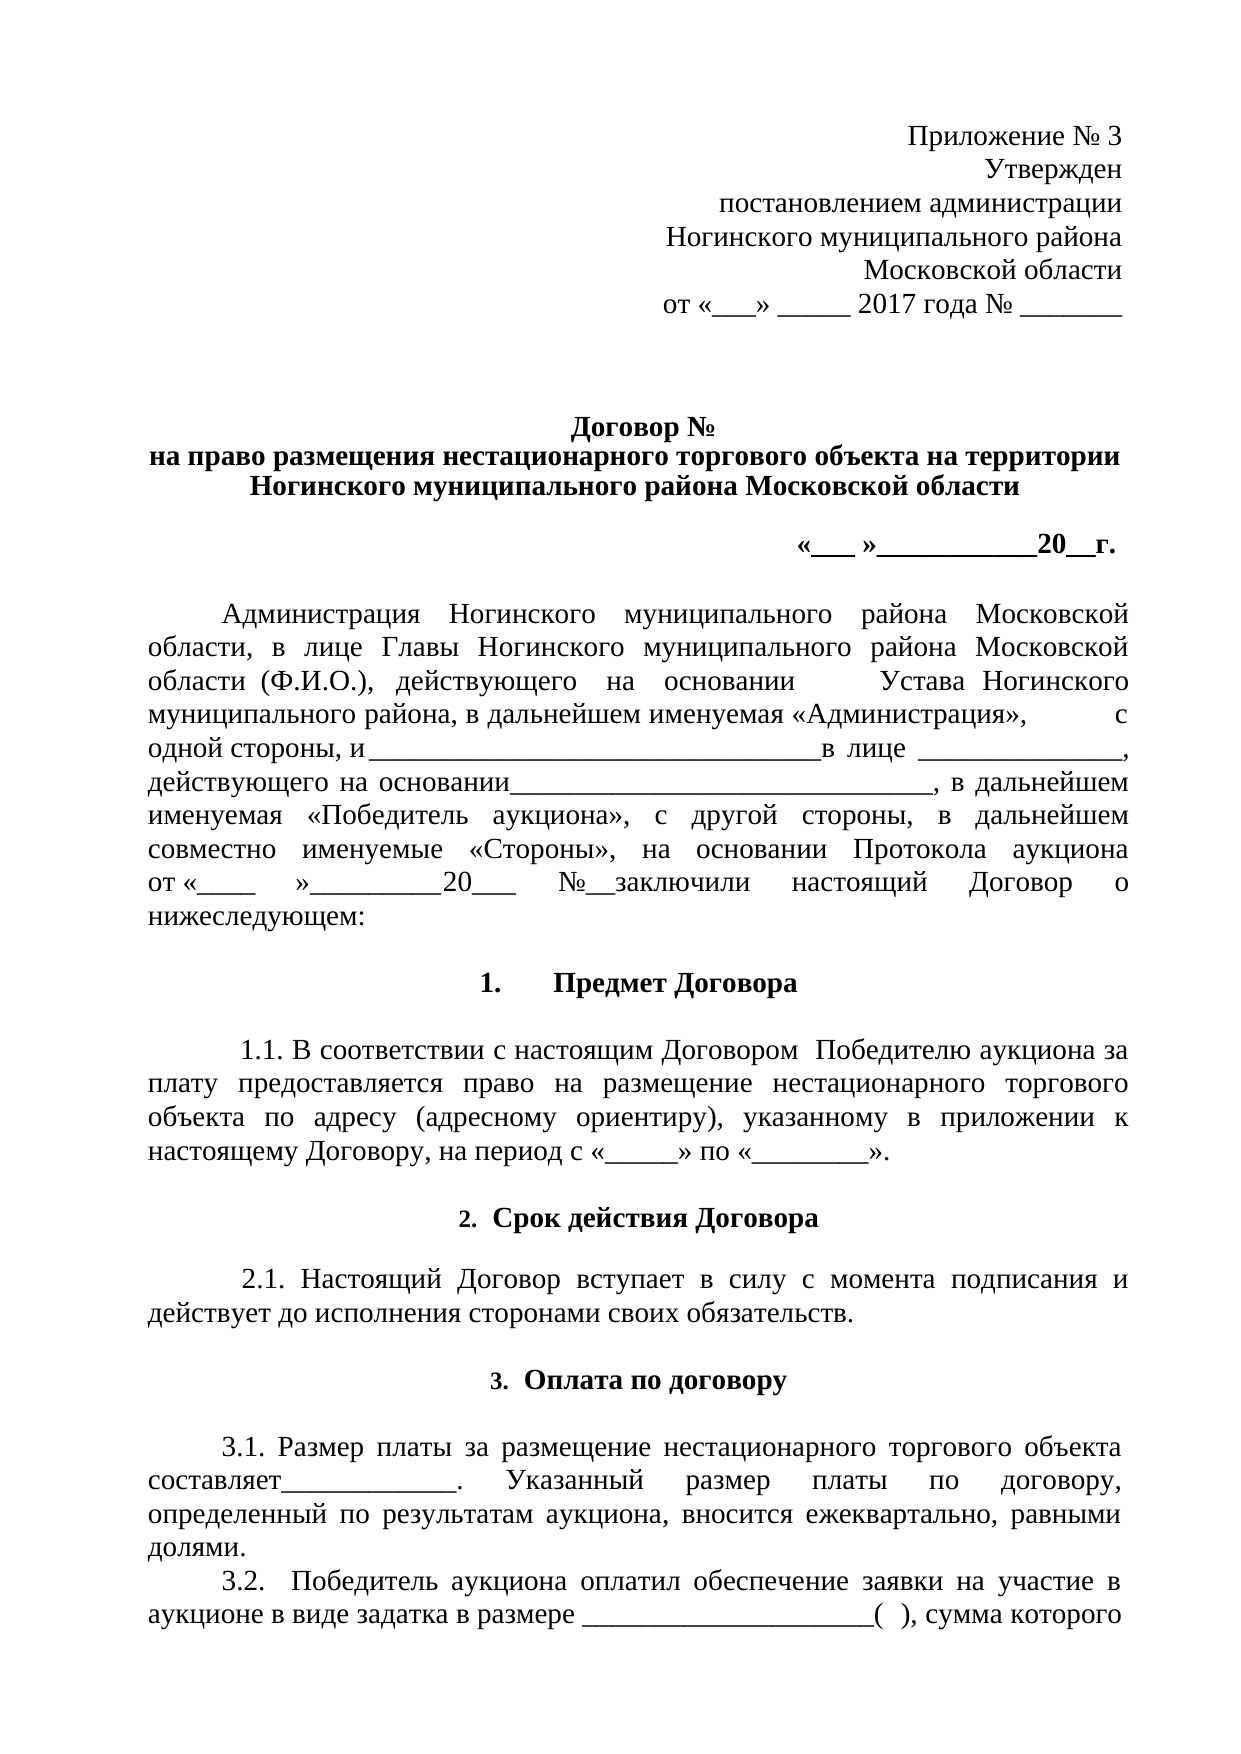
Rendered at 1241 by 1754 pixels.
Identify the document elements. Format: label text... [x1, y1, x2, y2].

text от «___» _____ 2017 года № _______ [590, 286, 1122, 319]
text постановлением администрации [148, 185, 1122, 219]
text Договор № [148, 413, 1122, 442]
text Администрация Ногинского муниципального района Московской области, в лице Главы Ногинского муниципального района Московской области (Ф.И.О.), действующего на основании Устава Ногинского муниципального района, в дальнейшем именуемая «Администрация», с одной стороны, и _______________________________в лице ______________, действующего на основании_____________________________, в дальнейшем именуемая «Победитель аукциона», с другой стороны, в дальнейшем совместно именуемые «Стороны», на основании Протокола аукциона от «____ »_________ 20___ №__заключили настоящий Договор о нижеследующем: [148, 596, 1129, 931]
list Оплата по договору [148, 1362, 1129, 1395]
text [148, 1563, 1122, 1630]
list Срок действия Договора [148, 1200, 1129, 1233]
text на право размещения нестационарного торгового объекта на территории Ногинского муниципального района Московской области [148, 442, 1122, 501]
text «___ »___________20__г. [148, 530, 1116, 559]
list Предмет Договора [148, 965, 1129, 998]
text Приложение № 3 [148, 118, 1122, 152]
text Ногинского муниципального района [148, 219, 1122, 252]
text Московской области [148, 252, 1122, 286]
text 1.1. В соответствии с настоящим Договором Победителю аукциона за плату предоставляется право на размещение нестационарного торгового объекта по адресу (адресному ориентиру), указанному в приложении к настоящему Договору, на период с «_____» по «________». [148, 1032, 1129, 1166]
text 3.1. Размер платы за размещение нестационарного торгового объекта составляет____________. Указанный размер платы по договору, определенный по результатам аукциона, вносится ежеквартально, равными долями. [148, 1429, 1122, 1563]
text Утвержден [148, 152, 1122, 185]
text 2.1. Настоящий Договор вступает в силу с момента подписания и действует до исполнения сторонами своих обязательств. [148, 1261, 1129, 1328]
